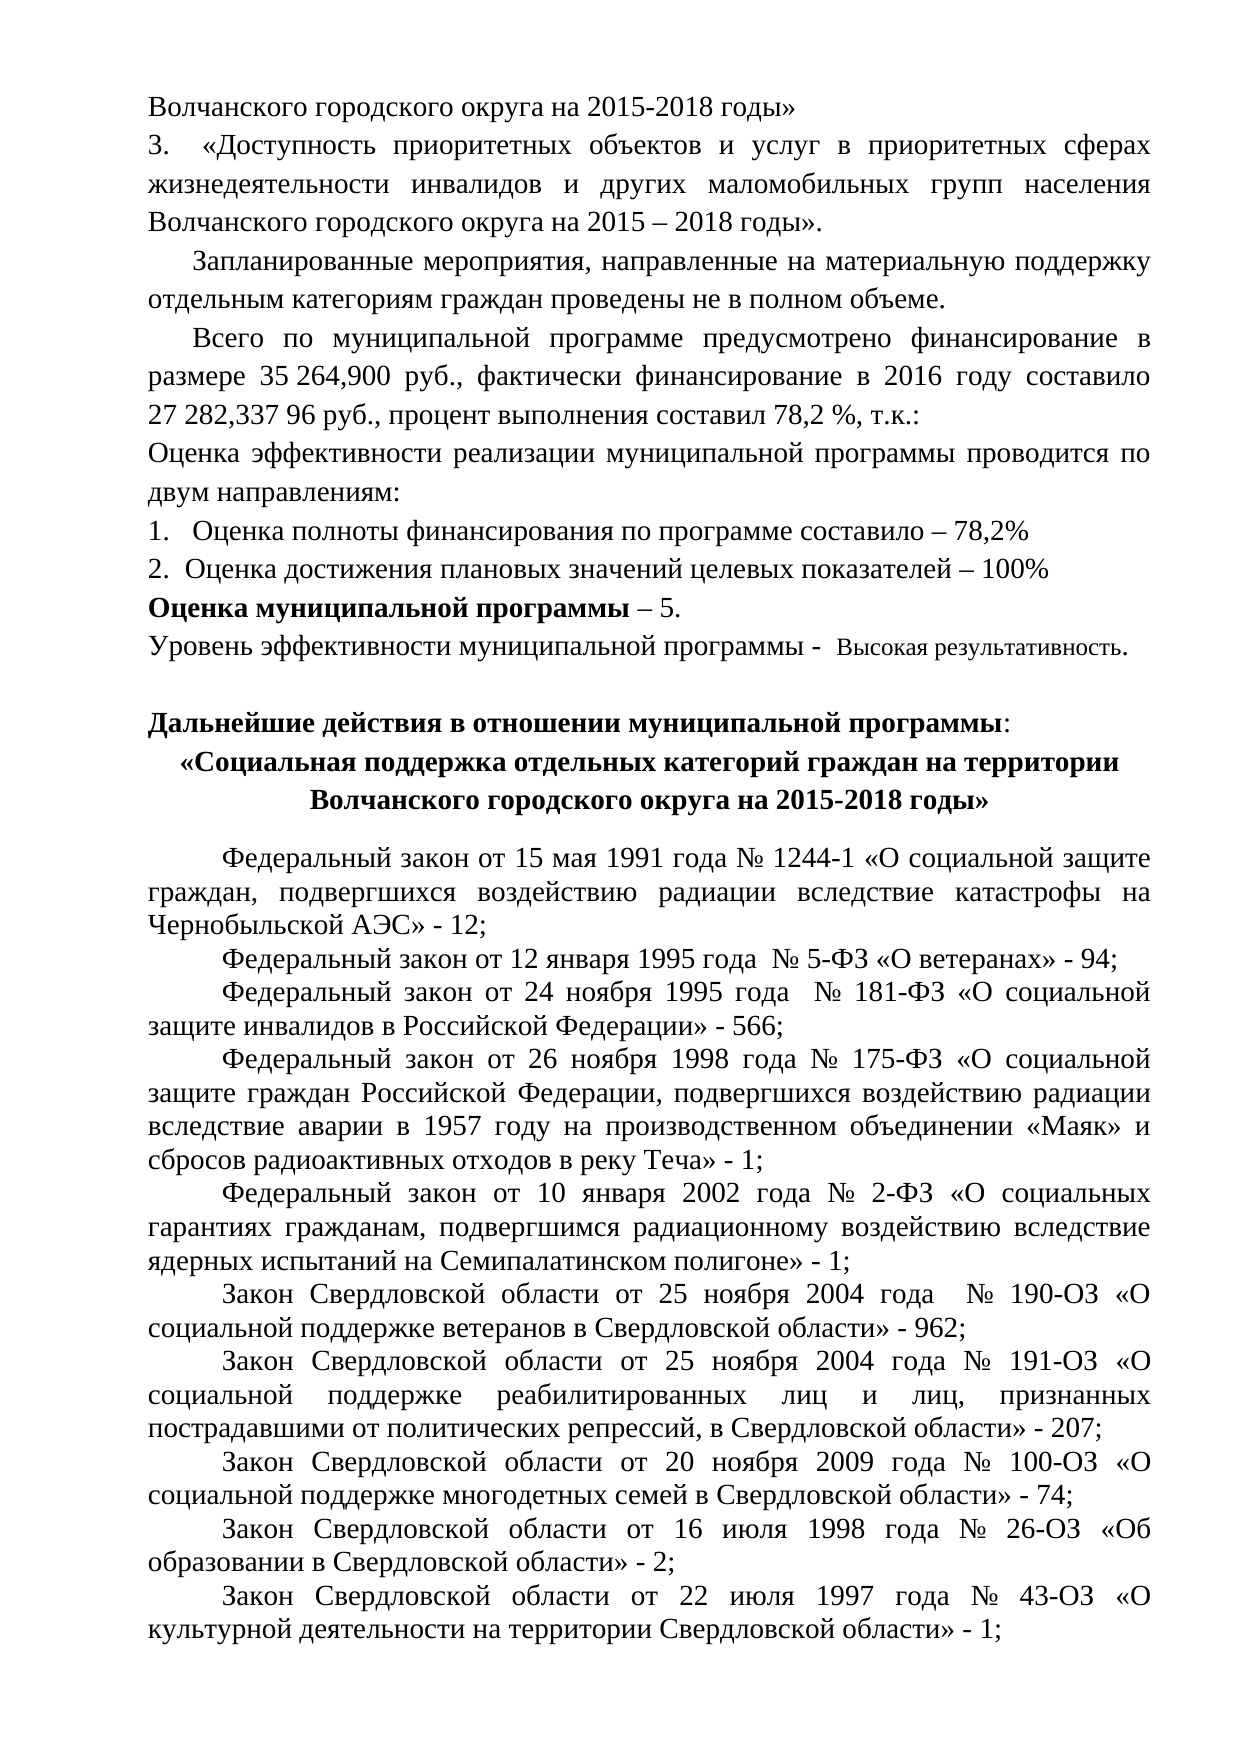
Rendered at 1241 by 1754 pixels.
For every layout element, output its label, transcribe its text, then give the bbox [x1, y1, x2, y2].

text 3. «Доступность приоритетных объектов и услуг в приоритетных сферах жизнедеятельности инвалидов и других маломобильных групп населения Волчанского городского округа на 2015 – 2018 годы». [148, 127, 1152, 238]
text Федеральный закон от 26 ноября 1998 года № 175-ФЗ «О социальной защите граждан Российской Федерации, подвергшихся воздействию радиации вследствие аварии в 1957 году на производственном объединении «Маяк» и сбросов радиоактивных отходов в реку Теча» - 1; [148, 1041, 1152, 1176]
text «Социальная поддержка отдельных категорий граждан на территории Волчанского городского округа на 2015-2018 годы» [148, 744, 1152, 816]
list Оценка полноты финансирования по программе составило – 78,2% [148, 513, 1152, 546]
text Закон Свердловской области от 20 ноября 2009 года № 100-ОЗ «О социальной поддержке многодетных семей в Свердловской области» - 74; [148, 1444, 1152, 1511]
text Федеральный закон от 10 января 2002 года № 2-ФЗ «О социальных гарантиях гражданам, подвергшимся радиационному воздействию вследствие ядерных испытаний на Семипалатинском полигоне» - 1; [148, 1176, 1152, 1276]
text Закон Свердловской области от 16 июля 1998 года № 26-ОЗ «Об образовании в Свердловской области» - 2; [148, 1511, 1152, 1578]
text Запланированные мероприятия, направленные на материальную поддержку отдельным категориям граждан проведены не в полном объеме. [148, 243, 1152, 315]
text Дальнейшие действия в отношении муниципальной программы: [148, 705, 1152, 739]
text Уровень эффективности муниципальной программы - Высокая результативность. [148, 628, 1152, 662]
text Оценка муниципальной программы – 5. [148, 590, 1152, 623]
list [148, 89, 1152, 122]
text Закон Свердловской области от 25 ноября 2004 года № 190-ОЗ «О социальной поддержке ветеранов в Свердловской области» - 962; [148, 1276, 1152, 1343]
text Закон Свердловской области от 25 ноября 2004 года № 191-ОЗ «О социальной поддержке реабилитированных лиц и лиц, признанных пострадавшими от политических репрессий, в Свердловской области» - 207; [148, 1343, 1152, 1444]
text Оценка эффективности реализации муниципальной программы проводится по двум направлениям: [148, 436, 1152, 508]
text Федеральный закон от 15 мая 1991 года № 1244-1 «О социальной защите граждан, подвергшихся воздействию радиации вследствие катастрофы на Чернобыльской АЭС» - 12; [148, 840, 1152, 941]
text Федеральный закон от 12 января 1995 года № 5-ФЗ «О ветеранах» - 94; [148, 941, 1152, 974]
text Всего по муниципальной программе предусмотрено финансирование в размере 35 264,900 руб., фактически финансирование в 2016 году составило 27 282,337 96 руб., процент выполнения составил 78,2 %, т.к.: [148, 320, 1152, 431]
text Закон Свердловской области от 22 июля 1997 года № 43-ОЗ «О культурной деятельности на территории Свердловской области» - 1; [148, 1578, 1152, 1645]
list Оценка достижения плановых значений целевых показателей – 100% [148, 551, 1152, 585]
text Федеральный закон от 24 ноября 1995 года № 181-ФЗ «О социальной защите инвалидов в Российской Федерации» - 566; [148, 974, 1152, 1041]
